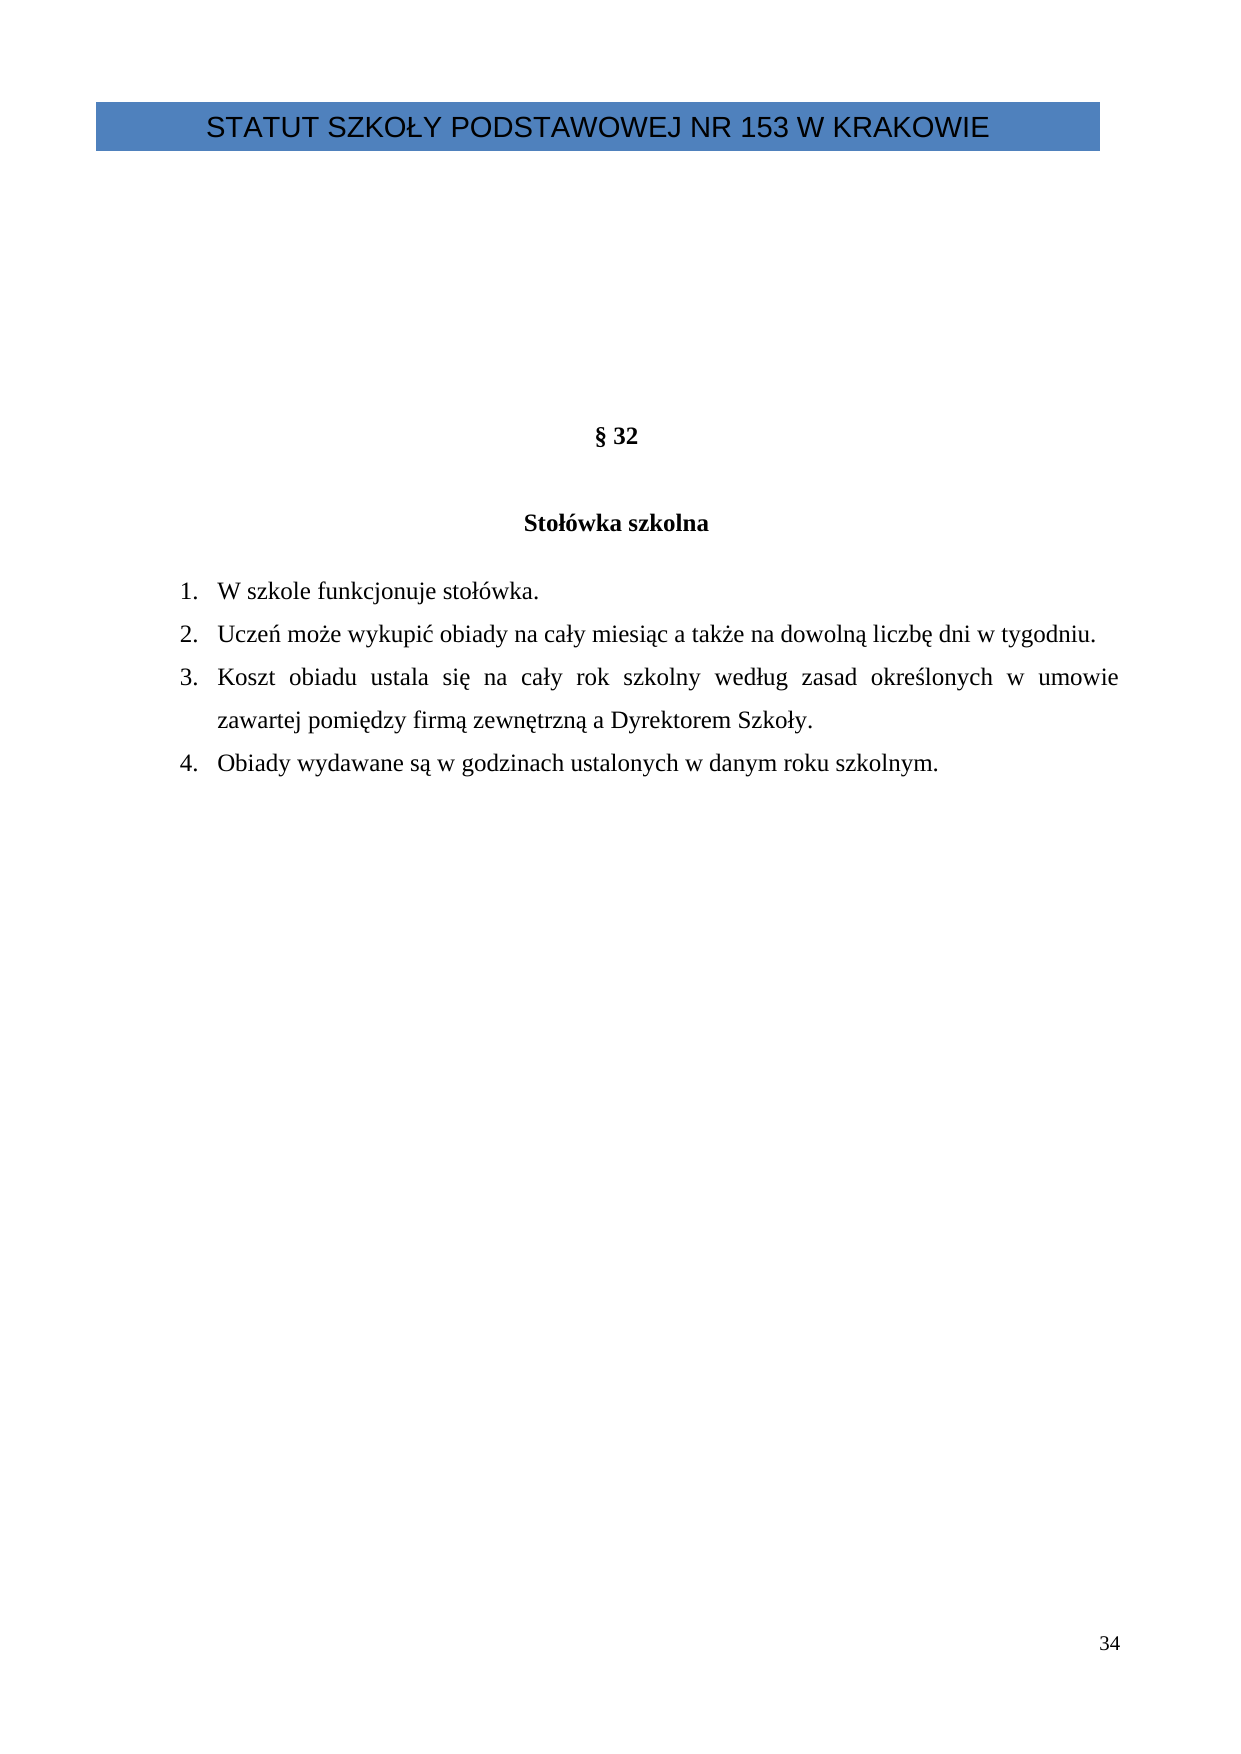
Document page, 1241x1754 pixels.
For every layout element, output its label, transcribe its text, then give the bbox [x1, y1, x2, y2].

list Obiady wydawane są w godzinach ustalonych w danym roku szkolnym. [179, 748, 1120, 777]
list Uczeń może wykupić obiady na cały miesiąc a także na dowolną liczbę dni w tygodniu. [179, 619, 1120, 648]
text § 32 [112, 421, 1120, 450]
list W szkole funkcjonuje stołówka. [179, 576, 1120, 604]
text Stołówka szkolna [112, 508, 1120, 536]
list Koszt obiadu ustala się na cały rok szkolny według zasad określonych w umowie zawartej pomiędzy firmą zewnętrzną a Dyrektorem Szkoły. [179, 662, 1120, 734]
